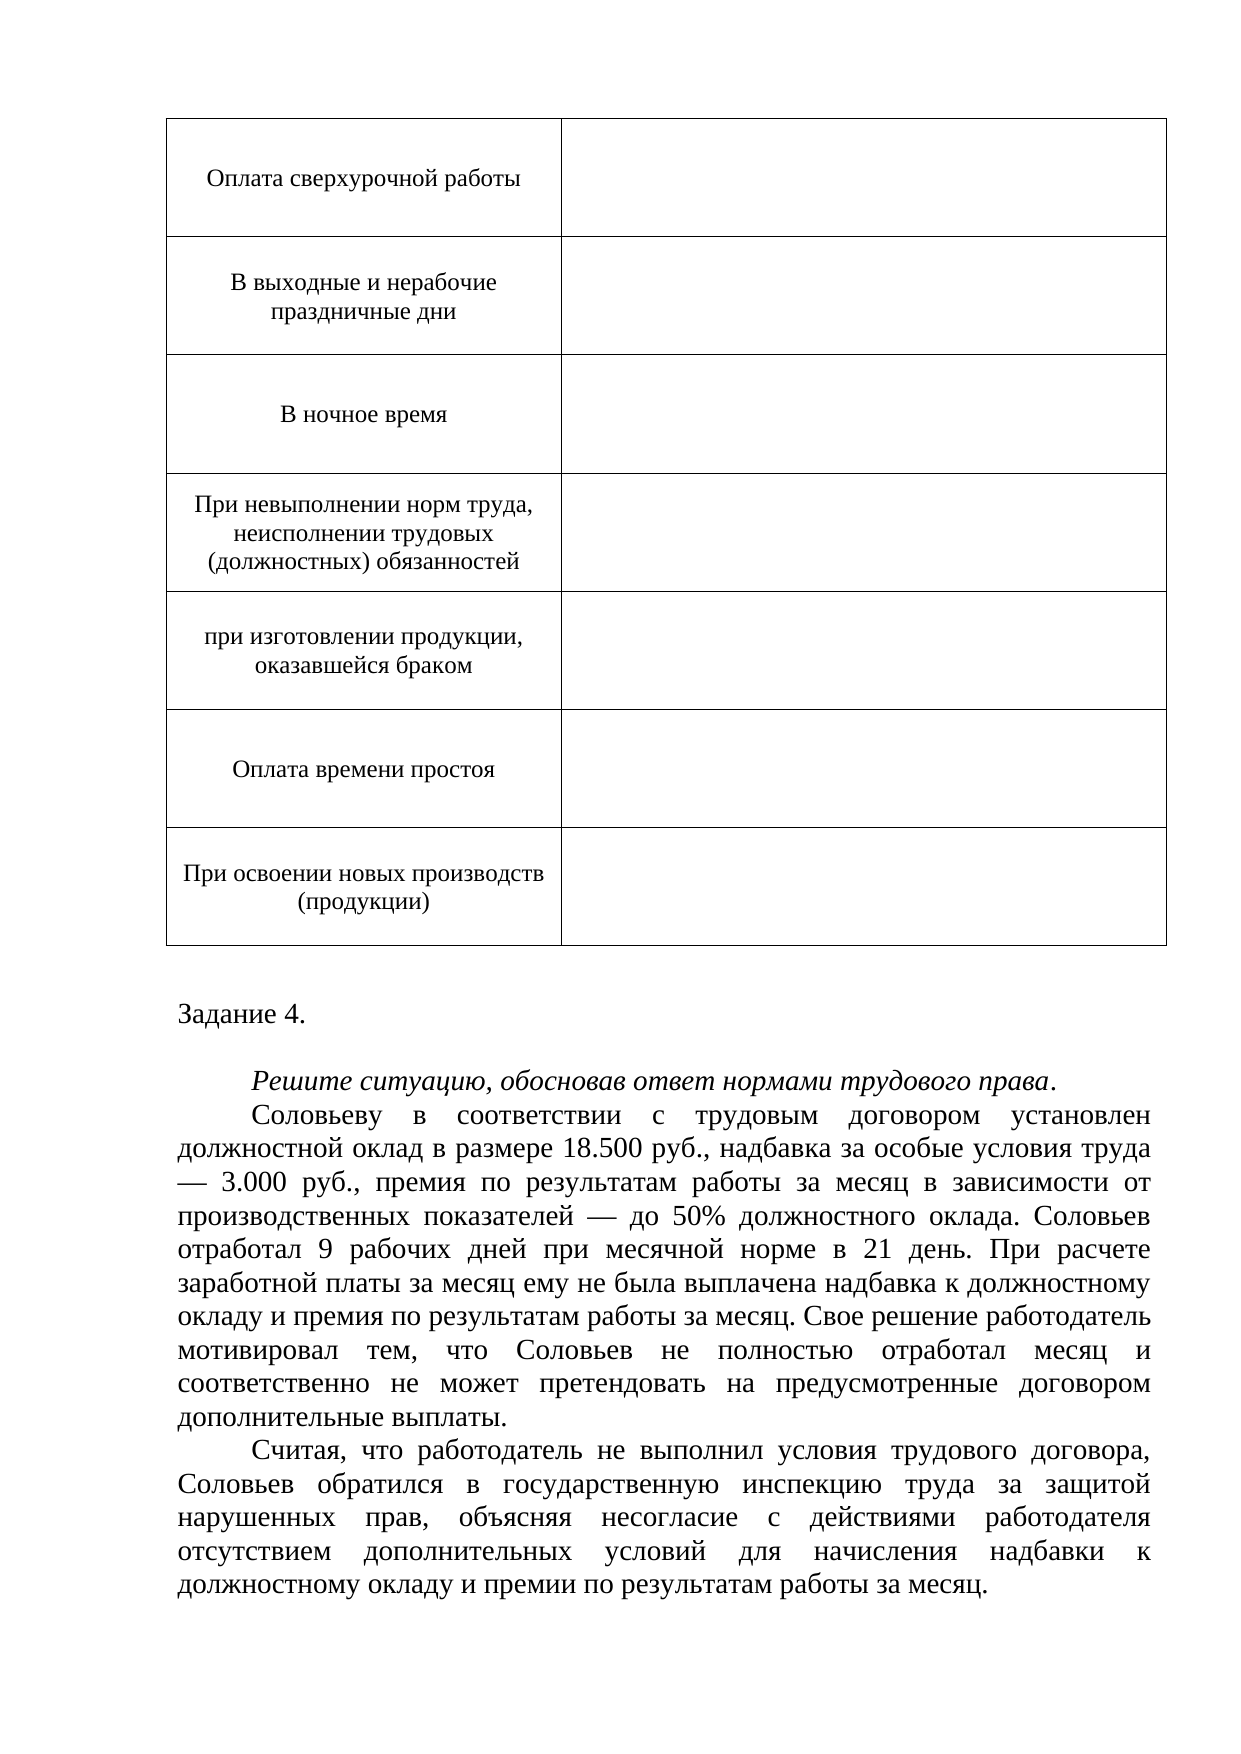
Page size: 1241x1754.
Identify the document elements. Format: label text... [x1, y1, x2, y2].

table_cell [562, 592, 1166, 709]
table_cell [562, 237, 1166, 354]
list Соловьеву в соответствии с трудовым договором установлен должностной оклад в размере 18.500 руб., надбавка за особые условия труда — 3.000 руб., премия по результатам работы за месяц в зависимости от производственных показателей — до 50% должностного оклада. Соловьев отработал 9 рабочих дней при месячной норме в 21 день. При расчете заработной платы за месяц ему не была выплачена надбавка к должностному окладу и премия по результатам работы за месяц. Свое решение работодатель мотивировал тем, что Соловьев не полностью отработал месяц и соответственно не может претендовать на предусмотренные договором дополнительные выплаты. [177, 1097, 1152, 1432]
table_cell [562, 119, 1166, 236]
table_cell В ночное время [167, 355, 561, 472]
list Задание 4. [177, 996, 1152, 1030]
table_cell при изготовлении продукции, оказавшейся браком [167, 592, 561, 709]
list Решите ситуацию, обосновав ответ нормами трудового права. [177, 1063, 1152, 1097]
table_cell Оплата сверхурочной работы [167, 119, 561, 236]
table_cell При невыполнении норм труда, неисполнении трудовых (должностных) обязанностей [167, 474, 561, 591]
list Считая, что работодатель не выполнил условия трудового договора, Соловьев обратился в государственную инспекцию труда за защитой нарушенных прав, объясняя несогласие с действиями работодателя отсутствием дополнительных условий для начисления надбавки к должностному окладу и премии по результатам работы за месяц. [177, 1432, 1152, 1600]
table_cell [562, 828, 1166, 945]
table_cell [562, 355, 1166, 472]
table_cell При освоении новых производств (продукции) [167, 828, 561, 945]
table_cell [562, 474, 1166, 591]
table_cell В выходные и нерабочие праздничные дни [167, 237, 561, 354]
table_cell [562, 710, 1166, 827]
table_cell Оплата времени простоя [167, 710, 561, 827]
